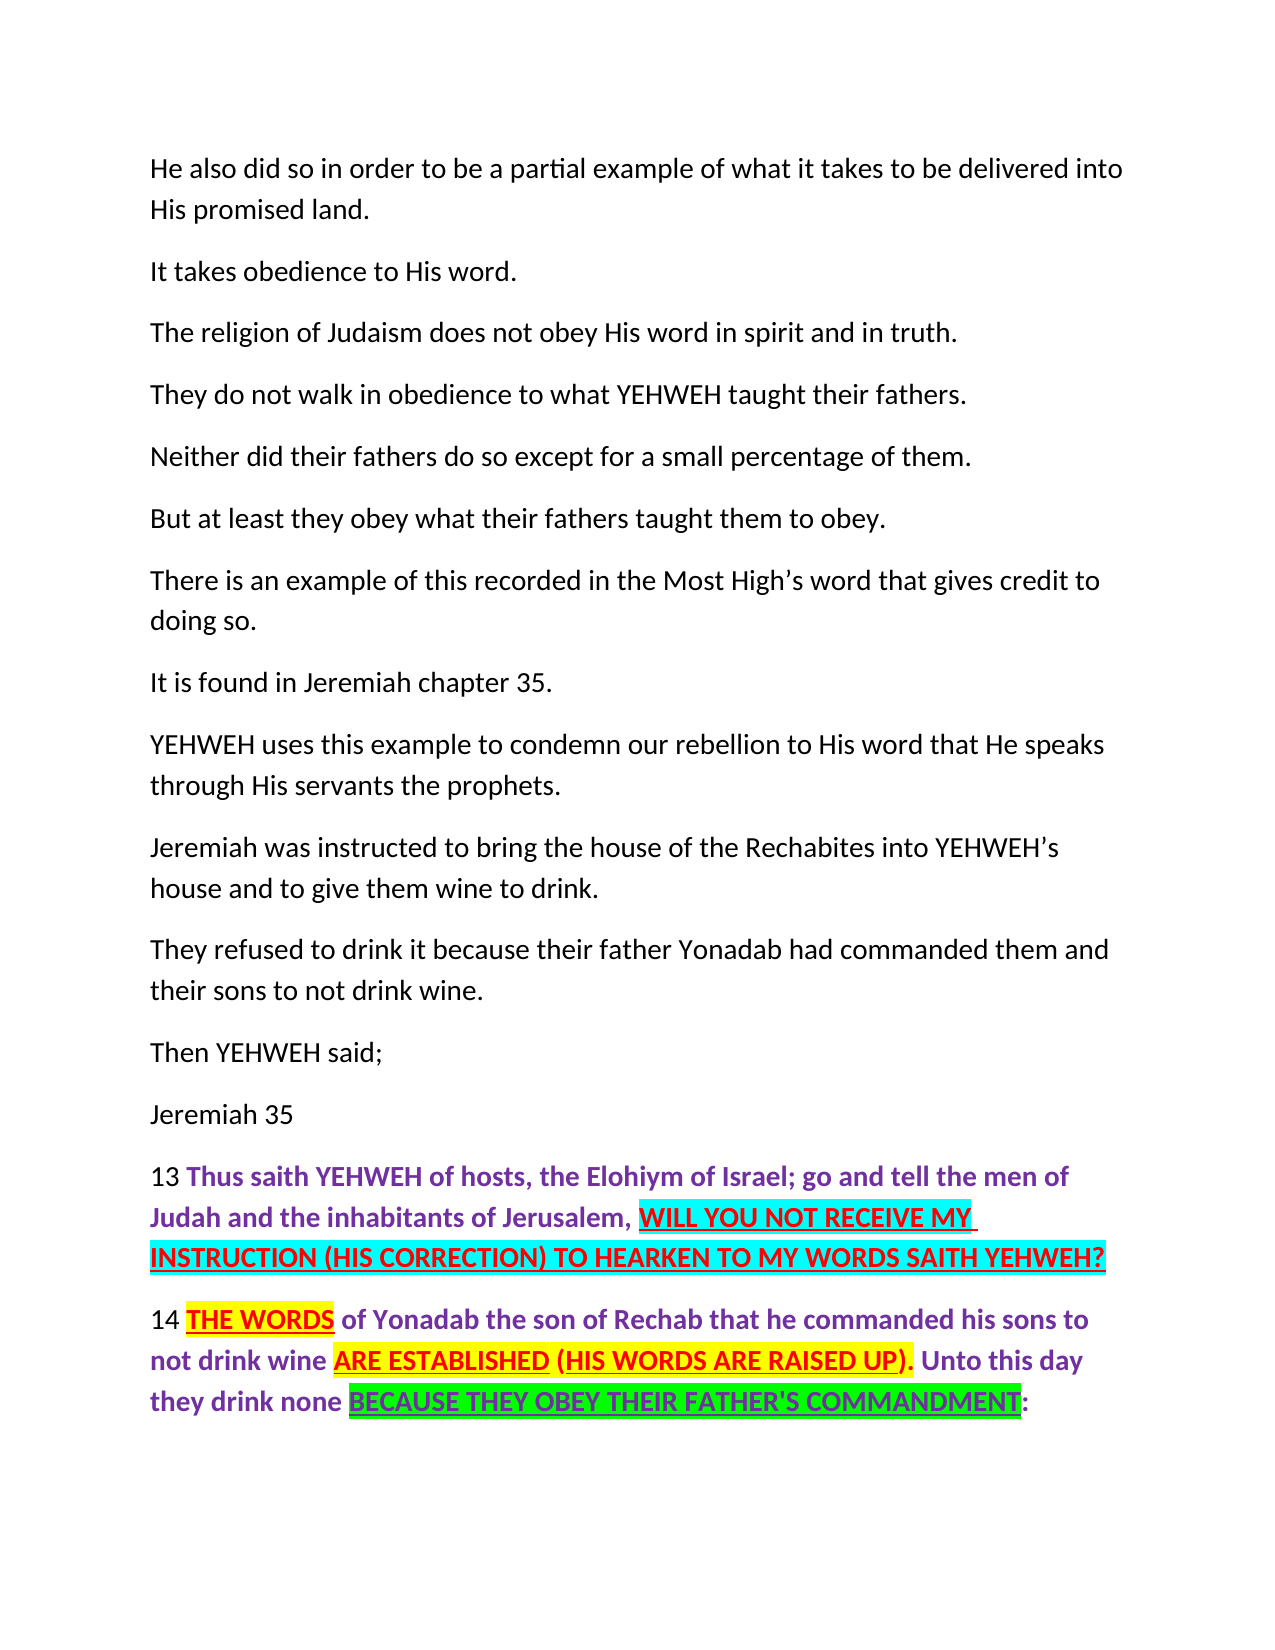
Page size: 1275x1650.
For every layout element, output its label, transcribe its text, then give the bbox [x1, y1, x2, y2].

text Then YEHWEH said; [150, 1034, 1125, 1070]
text It is found in Jeremiah chapter 35. [150, 664, 1125, 700]
text It takes obedience to His word. [150, 253, 1125, 288]
text He also did so in order to be a partial example of what it takes to be delivered into His promised land. [150, 150, 1125, 227]
text 13 Thus saith YEHWEH of hosts, the Elohiym of Israel; go and tell the men of Judah and the inhabitants of Jerusalem, WILL YOU NOT RECEIVE MY INSTRUCTION (HIS CORRECTION) TO HEARKEN TO MY WORDS SAITH YEHWEH? [150, 1158, 1125, 1275]
text YEHWEH uses this example to condemn our rebellion to His word that He speaks through His servants the prophets. [150, 726, 1125, 803]
text 14 THE WORDS of Yonadab the son of Rechab that he commanded his sons to not drink wine ARE ESTABLISHED (HIS WORDS ARE RAISED UP). Unto this day they drink none BECAUSE THEY OBEY THEIR FATHER'S COMMANDMENT: [150, 1301, 1125, 1419]
text Jeremiah 35 [150, 1096, 1125, 1132]
text There is an example of this recorded in the Most High’s word that gives credit to doing so. [150, 562, 1125, 638]
text The religion of Judaism does not obey His word in spirit and in truth. [150, 314, 1125, 350]
text But at least they obey what their fathers taught them to obey. [150, 500, 1125, 535]
text Jeremiah was instructed to bring the house of the Rechabites into YEHWEH’s house and to give them wine to drink. [150, 829, 1125, 905]
text Neither did their fathers do so except for a small percentage of them. [150, 438, 1125, 474]
text They refused to drink it because their father Yonadab had commanded them and their sons to not drink wine. [150, 931, 1125, 1008]
text They do not walk in obedience to what YEHWEH taught their fathers. [150, 376, 1125, 412]
